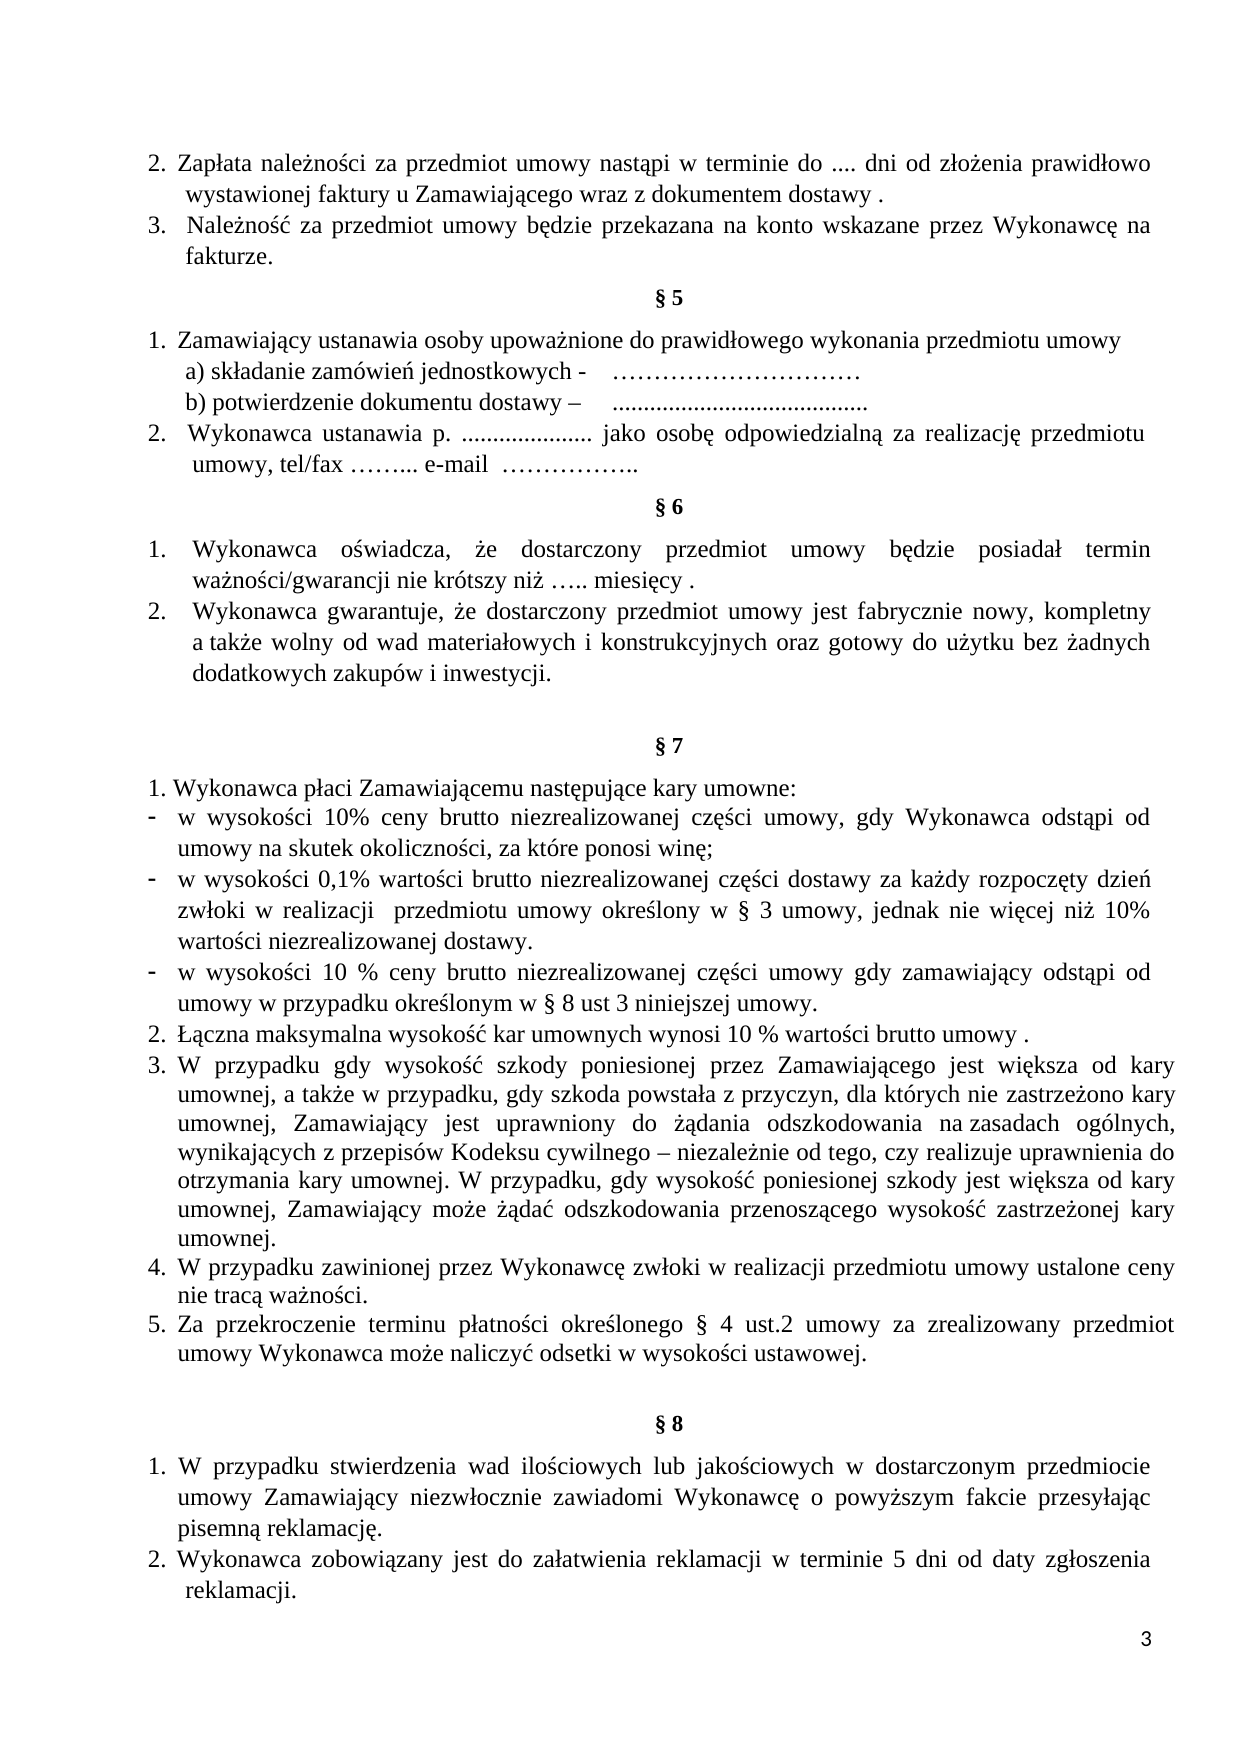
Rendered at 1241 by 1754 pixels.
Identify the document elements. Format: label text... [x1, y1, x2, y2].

text a) składanie zamówień jednostkowych - ………………………… [185, 356, 1152, 385]
list Za przekroczenie terminu płatności określonego § 4 ust.2 umowy za zrealizowany przedmiot umowy Wykonawca może naliczyć odsetki w wysokości ustawowej. [148, 1309, 1176, 1367]
list w wysokości 10 % ceny brutto niezrealizowanej części umowy gdy zamawiający odstąpi od umowy w przypadku określonym w § 8 ust 3 niniejszej umowy. [148, 957, 1152, 1017]
list Łączna maksymalna wysokość kar umownych wynosi 10 % wartości brutto umowy . [148, 1019, 1152, 1048]
list w wysokości 10% ceny brutto niezrealizowanej części umowy, gdy Wykonawca odstąpi od umowy na skutek okoliczności, za które ponosi winę; [148, 802, 1152, 862]
list Wykonawca oświadcza, że dostarczony przedmiot umowy będzie posiadał termin ważności/gwarancji nie krótszy niż ….. miesięcy . [148, 534, 1152, 594]
list W przypadku gdy wysokość szkody poniesionej przez Zamawiającego jest większa od kary umownej, a także w przypadku, gdy szkoda powstała z przyczyn, dla których nie zastrzeżono kary umownej, Zamawiający jest uprawniony do żądania odszkodowania na zasadach ogólnych, wynikających z przepisów Kodeksu cywilnego – niezależnie od tego, czy realizuje uprawnienia do otrzymania kary umownej. W przypadku, gdy wysokość poniesionej szkody jest większa od kary umownej, Zamawiający może żądać odszkodowania przenoszącego wysokość zastrzeżonej kary umownej. [148, 1051, 1176, 1252]
text § 6 [148, 493, 1190, 519]
text b) potwierdzenie dokumentu dostawy – ......................................... [185, 387, 1152, 416]
list w wysokości 0,1% wartości brutto niezrealizowanej części dostawy za każdy rozpoczęty dzień zwłoki w realizacji przedmiotu umowy określony w § 3 umowy, jednak nie więcej niż 10% wartości niezrealizowanej dostawy. [148, 864, 1152, 955]
text § 5 [148, 284, 1190, 311]
text 1. W przypadku stwierdzenia wad ilościowych lub jakościowych w dostarczonym przedmiocie umowy Zamawiający niezwłocznie zawiadomi Wykonawcę o powyższym fakcie przesyłając pisemną reklamację. [148, 1451, 1152, 1542]
list Zapłata należności za przedmiot umowy nastąpi w terminie do .... dni od złożenia prawidłowo wystawionej faktury u Zamawiającego wraz z dokumentem dostawy . [148, 148, 1152, 207]
text § 7 [148, 733, 1190, 759]
list Należność za przedmiot umowy będzie przekazana na konto wskazane przez Wykonawcę na fakturze. [148, 210, 1152, 269]
list Zamawiający ustanawia osoby upoważnione do prawidłowego wykonania przedmiotu umowy [148, 325, 1205, 354]
text 1. Wykonawca płaci Zamawiającemu następujące kary umowne: [148, 773, 1152, 802]
list W przypadku zawinionej przez Wykonawcę zwłoki w realizacji przedmiotu umowy ustalone ceny nie tracą ważności. [148, 1252, 1176, 1309]
list Wykonawca gwarantuje, że dostarczony przedmiot umowy jest fabrycznie nowy, kompletny a także wolny od wad materiałowych i konstrukcyjnych oraz gotowy do użytku bez żadnych dodatkowych zakupów i inwestycji. [148, 596, 1152, 687]
text 2. Wykonawca zobowiązany jest do załatwienia reklamacji w terminie 5 dni od daty zgłoszenia reklamacji. [148, 1544, 1152, 1604]
list Wykonawca ustanawia p. ..................... jako osobę odpowiedzialną za realizację przedmiotu umowy, tel/fax ……... e-mail …………….. [148, 418, 1146, 478]
text § 8 [148, 1410, 1190, 1437]
